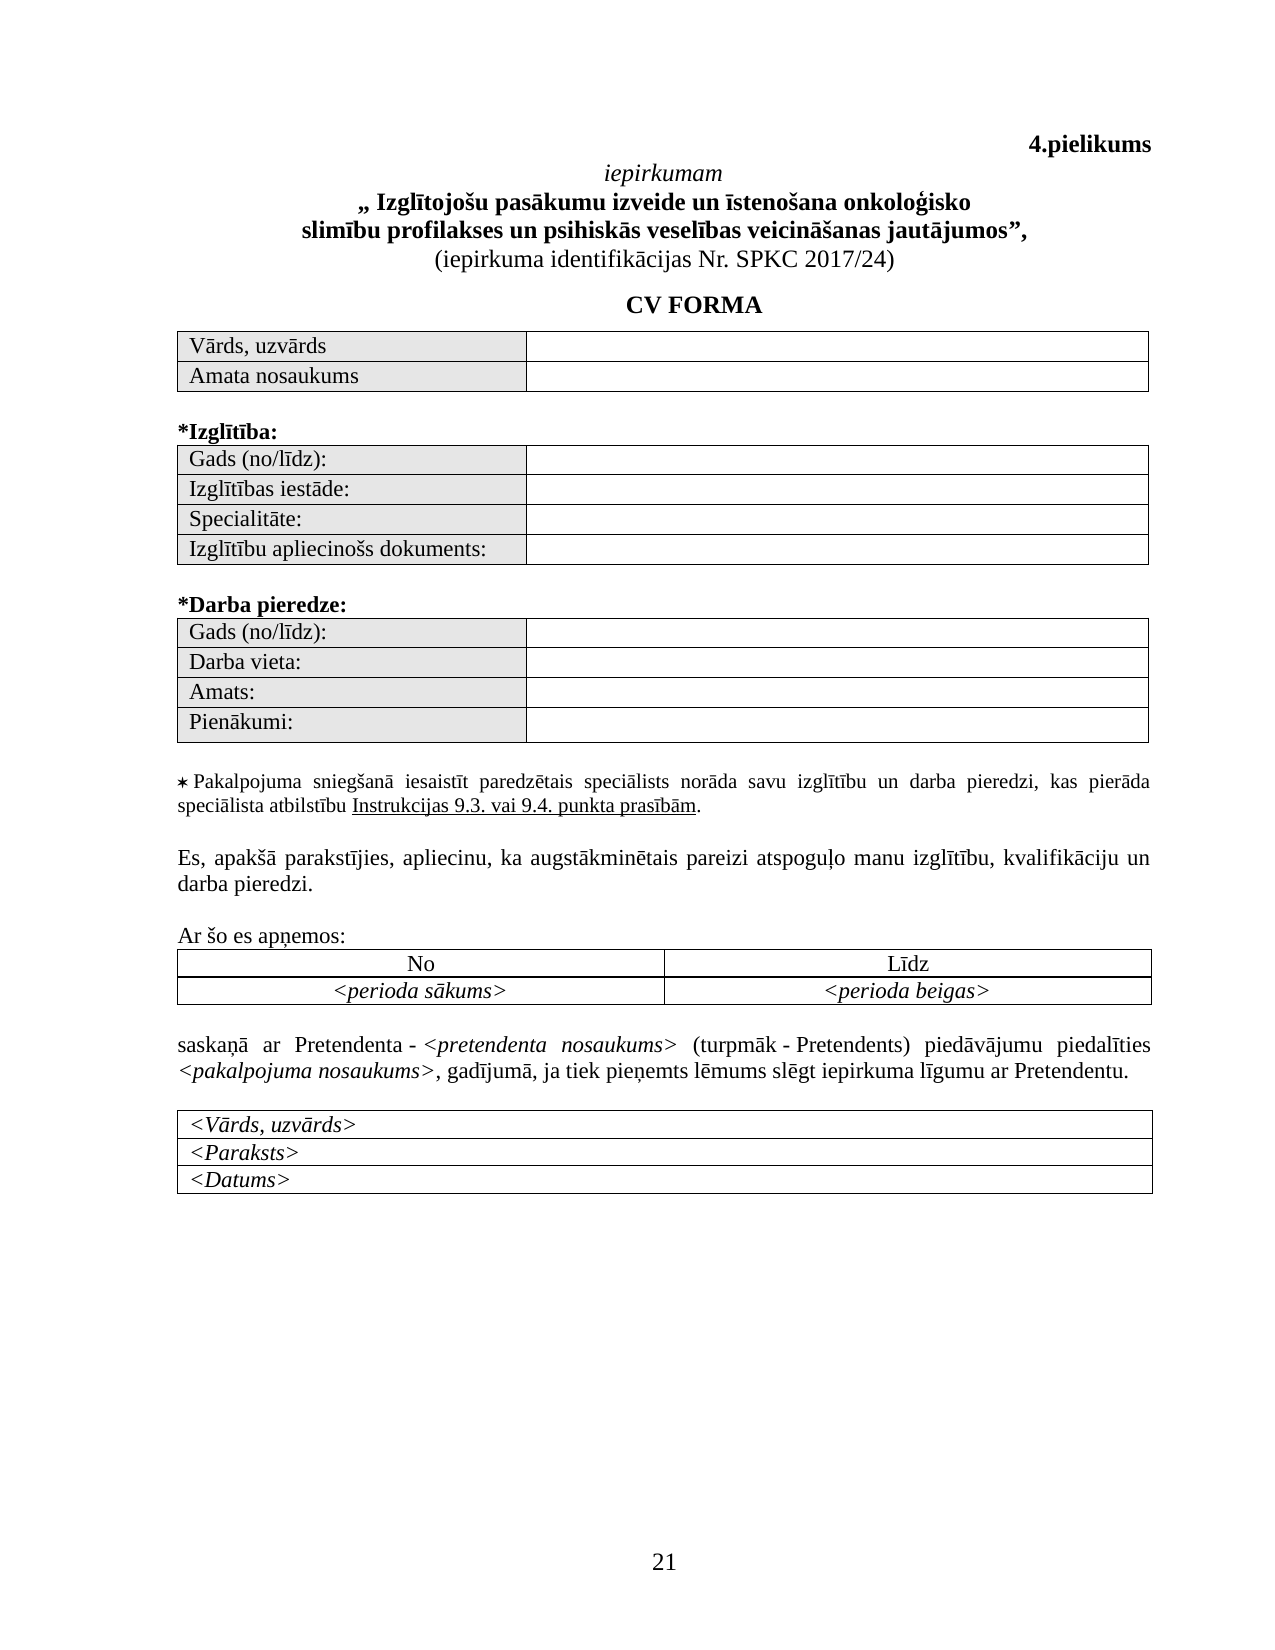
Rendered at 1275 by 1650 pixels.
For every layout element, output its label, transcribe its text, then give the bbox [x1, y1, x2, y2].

table_header [527, 619, 1148, 647]
table_header [527, 446, 1148, 474]
text *Darba pieredze: [177, 591, 1152, 617]
list 4.pielikums [252, 129, 1152, 158]
table_cell <Paraksts> [178, 1139, 1152, 1165]
table_header <Vārds, uzvārds> [178, 1111, 1152, 1138]
table_header Gads (no/līdz): [178, 619, 526, 647]
text Pakalpojuma sniegšanā iesaistīt paredzētais speciālists norāda savu izglītību un darba pieredzi, kas pierāda speciālista atbilstību Instrukcijas 9.3. vai 9.4. punkta prasībām. [177, 769, 1152, 817]
table_cell [527, 475, 1148, 504]
table_cell [527, 678, 1148, 707]
table_cell Amats: [178, 678, 526, 707]
table_header Gads (no/līdz): [178, 446, 526, 474]
table_cell Izglītības iestāde: [178, 475, 526, 504]
text Es, apakšā parakstījies, apliecinu, ka augstākminētais pareizi atspoguļo manu izglītību, kvalifikāciju un darba pieredzi. [177, 843, 1152, 896]
table_cell Specialitāte: [178, 505, 526, 534]
text (iepirkuma identifikācijas Nr. SPKC 2017/24) [177, 244, 1152, 273]
table_cell <Datums> [178, 1166, 1152, 1192]
text iepirkumam [177, 158, 1152, 187]
text saskaņā ar Pretendenta - <pretendenta nosaukums> (turpmāk - Pretendents) piedāvājumu piedalīties <pakalpojuma nosaukums>, gadījumā, ja tiek pieņemts lēmums slēgt iepirkuma līgumu ar Pretendentu. [177, 1031, 1152, 1084]
table_cell Izglītību apliecinošs dokuments: [178, 535, 526, 564]
table_header [527, 332, 1148, 361]
table_cell [527, 535, 1148, 564]
table_cell Amata nosaukums [178, 362, 526, 391]
table_cell Darba vieta: [178, 648, 526, 677]
table_cell <perioda beigas> [665, 978, 1151, 1004]
table_cell Pienākumi: [178, 708, 526, 742]
table_header No [178, 950, 664, 976]
table_cell [527, 362, 1148, 391]
table_cell <perioda sākums> [178, 978, 664, 1004]
table_cell [527, 648, 1148, 677]
text *Izglītība: [177, 418, 1152, 444]
text Ar šo es apņemos: [177, 923, 1152, 949]
text CV FORMA [236, 290, 1152, 319]
text slimību profilakses un psihiskās veselības veicināšanas jautājumos”, [177, 216, 1152, 244]
text „ Izglītojošu pasākumu izveide un īstenošana onkoloģisko [177, 187, 1152, 216]
table_header Līdz [665, 950, 1151, 976]
table_cell [527, 708, 1148, 742]
table_header Vārds, uzvārds [178, 332, 526, 361]
table_cell [527, 505, 1148, 534]
